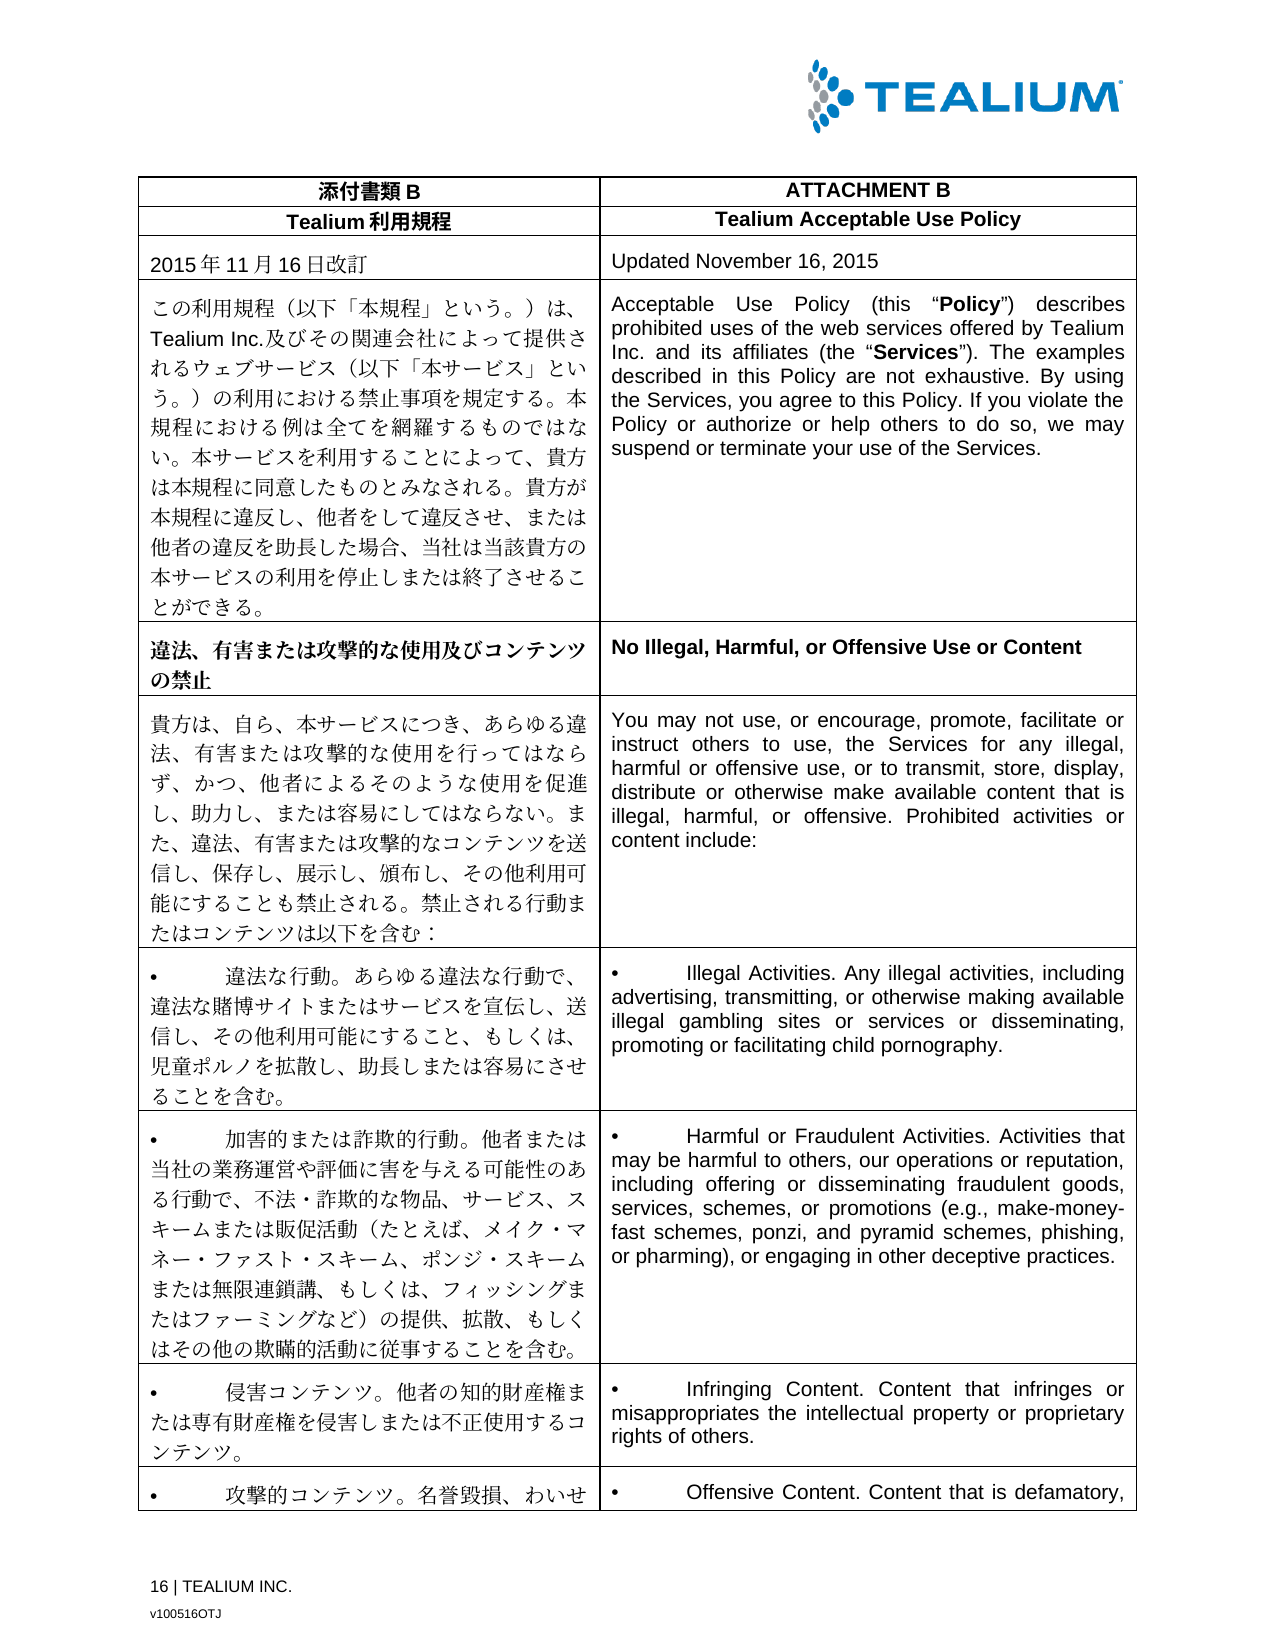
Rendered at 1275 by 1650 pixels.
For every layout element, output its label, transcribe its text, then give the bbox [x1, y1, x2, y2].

table_cell No Illegal, Harmful, or Offensive Use or Content [601, 622, 1136, 694]
table_cell 違法、有害または攻撃的な使用及びコンテンツの禁止 [139, 622, 599, 694]
table_cell • 攻撃的コンテンツ。名誉毀損、わいせつ、権利濫用、プライバシー侵害、または、その他不快なコンテンツで、児童ポルノを構成し、残忍性に関連し、または合意のない性行為の描写を含む。 [139, 1467, 599, 1509]
table_cell Tealium Acceptable Use Policy [601, 207, 1136, 235]
table_cell • 侵害コンテンツ。他者の知的財産権または専有財産権を侵害しまたは不正使用するコンテンツ。 [139, 1364, 599, 1466]
table_cell 貴方は、自ら、本サービスにつき、あらゆる違法、有害または攻撃的な使用を行ってはならず、かつ、他者によるそのような使用を促進し、助力し、または容易にしてはならない。また、違法、有害または攻撃的なコンテンツを送信し、保存し、展示し、頒布し、その他利用可能にすることも禁止される。禁止される行動またはコンテンツは以下を含む： [139, 696, 599, 947]
table_cell Updated November 16, 2015 [601, 236, 1136, 279]
table_cell • 加害的または詐欺的行動。他者または当社の業務運営や評価に害を与える可能性のある行動で、不法・詐欺的な物品、サービス、スキームまたは販促活動（たとえば、メイク・マネー・ファスト・スキーム、ポンジ・スキームまたは無限連鎖講、もしくは、フィッシングまたはファーミングなど）の提供、拡散、もしくはその他の欺瞞的活動に従事することを含む。 [139, 1111, 599, 1363]
table_cell Acceptable Use Policy (this “Policy”) describes prohibited uses of the web services offered by Tealium Inc. and its affiliates (the “Services”). The examples described in this Policy are not exhaustive. By using the Services, you agree to this Policy. If you violate the Policy or authorize or help others to do so, we may suspend or terminate your use of the Services. [601, 280, 1136, 621]
table_cell • Infringing Content. Content that infringes or misappropriates the intellectual property or proprietary rights of others. [601, 1364, 1136, 1466]
table_header ATTACHMENT B [601, 178, 1136, 206]
table_cell • 違法な行動。あらゆる違法な行動で、違法な賭博サイトまたはサービスを宣伝し、送信し、その他利用可能にすること、もしくは、児童ポルノを拡散し、助長しまたは容易にさせることを含む。 [139, 948, 599, 1110]
table_cell 2015年11月16日改訂 [139, 236, 599, 279]
table_cell You may not use, or encourage, promote, facilitate or instruct others to use, the Services for any illegal, harmful or offensive use, or to transmit, store, display, distribute or otherwise make available content that is illegal, harmful, or offensive. Prohibited activities or content include: [601, 696, 1136, 947]
table_cell • Harmful or Fraudulent Activities. Activities that may be harmful to others, our operations or reputation, including offering or disseminating fraudulent goods, services, schemes, or promotions (e.g., make-money-fast schemes, ponzi, and pyramid schemes, phishing, or pharming), or engaging in other deceptive practices. [601, 1111, 1136, 1363]
table_header 添付書類B [139, 178, 599, 206]
table_cell Tealium利用規程 [139, 207, 599, 235]
table_cell この利用規程（以下「本規程」という。）は、Tealium Inc.及びその関連会社によって提供されるウェブサービス（以下「本サービス」という。）の利用における禁止事項を規定する。本規程における例は全てを網羅するものではない。本サービスを利用することによって、貴方は本規程に同意したものとみなされる。貴方が本規程に違反し、他者をして違反させ、または他者の違反を助長した場合、当社は当該貴方の本サービスの利用を停止しまたは終了させることができる。 [139, 280, 599, 621]
picture [804, 55, 1125, 138]
table_cell • Illegal Activities. Any illegal activities, including advertising, transmitting, or otherwise making available illegal gambling sites or services or disseminating, promoting or facilitating child pornography. [601, 948, 1136, 1110]
